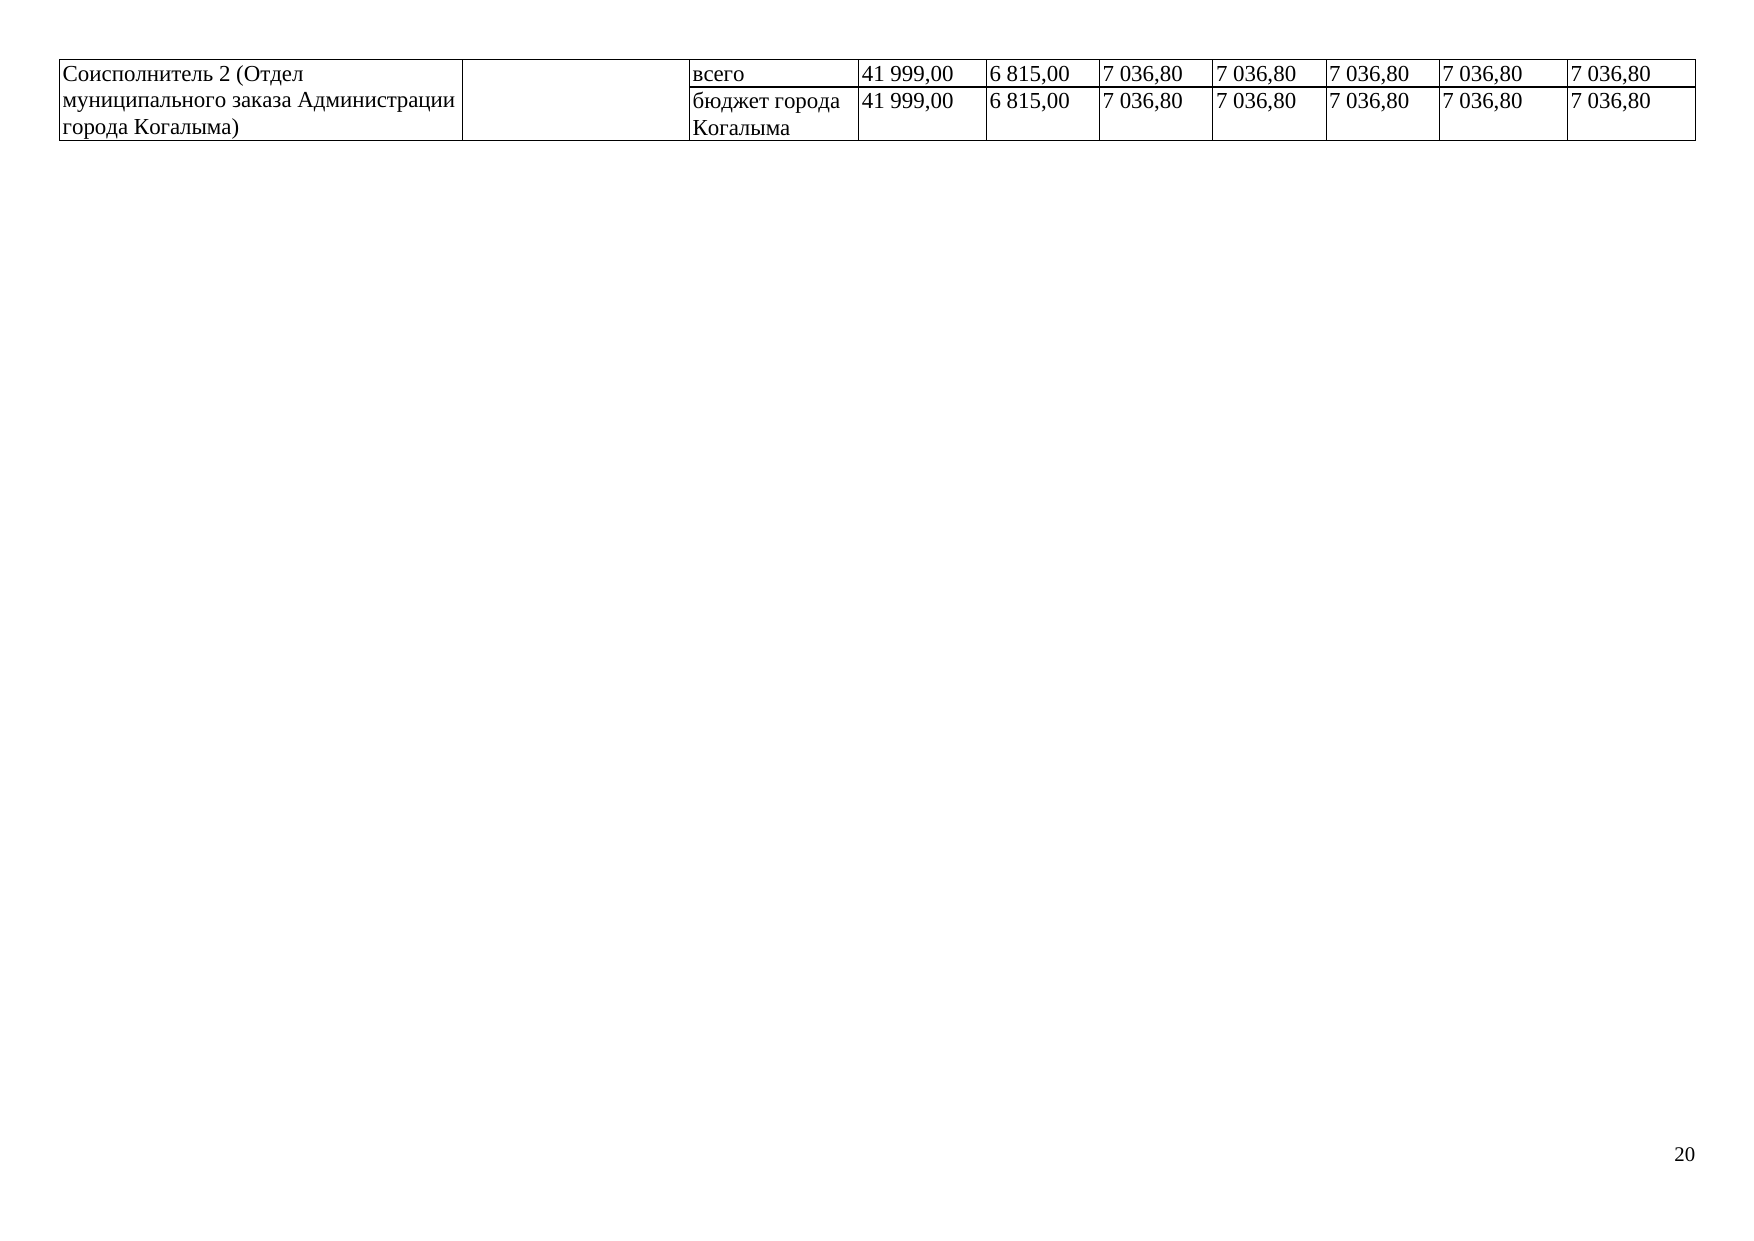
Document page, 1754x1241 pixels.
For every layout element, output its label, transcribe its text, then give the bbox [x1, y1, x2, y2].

table_header 6 815,00 [987, 60, 1099, 86]
table_header 7 036,80 [1213, 60, 1326, 86]
table_cell 7 036,80 [1213, 88, 1326, 140]
table_cell 7 036,80 [1327, 88, 1439, 140]
table_header Соисполнитель 2 (Отдел муниципального заказа Администрации города Когалыма) [60, 60, 462, 140]
table_cell 7 036,80 [1100, 88, 1212, 140]
table_header 7 036,80 [1440, 60, 1567, 86]
table_cell 41 999,00 [859, 88, 986, 140]
table_header 7 036,80 [1100, 60, 1212, 86]
table_header всего [690, 60, 858, 86]
table_header [463, 60, 689, 140]
table_cell бюджет города Когалыма [690, 88, 858, 140]
table_header 7 036,80 [1568, 60, 1695, 86]
table_cell 6 815,00 [987, 88, 1099, 140]
table_header 41 999,00 [859, 60, 986, 86]
table_cell 7 036,80 [1568, 88, 1695, 140]
table_cell 7 036,80 [1440, 88, 1567, 140]
table_header 7 036,80 [1327, 60, 1439, 86]
